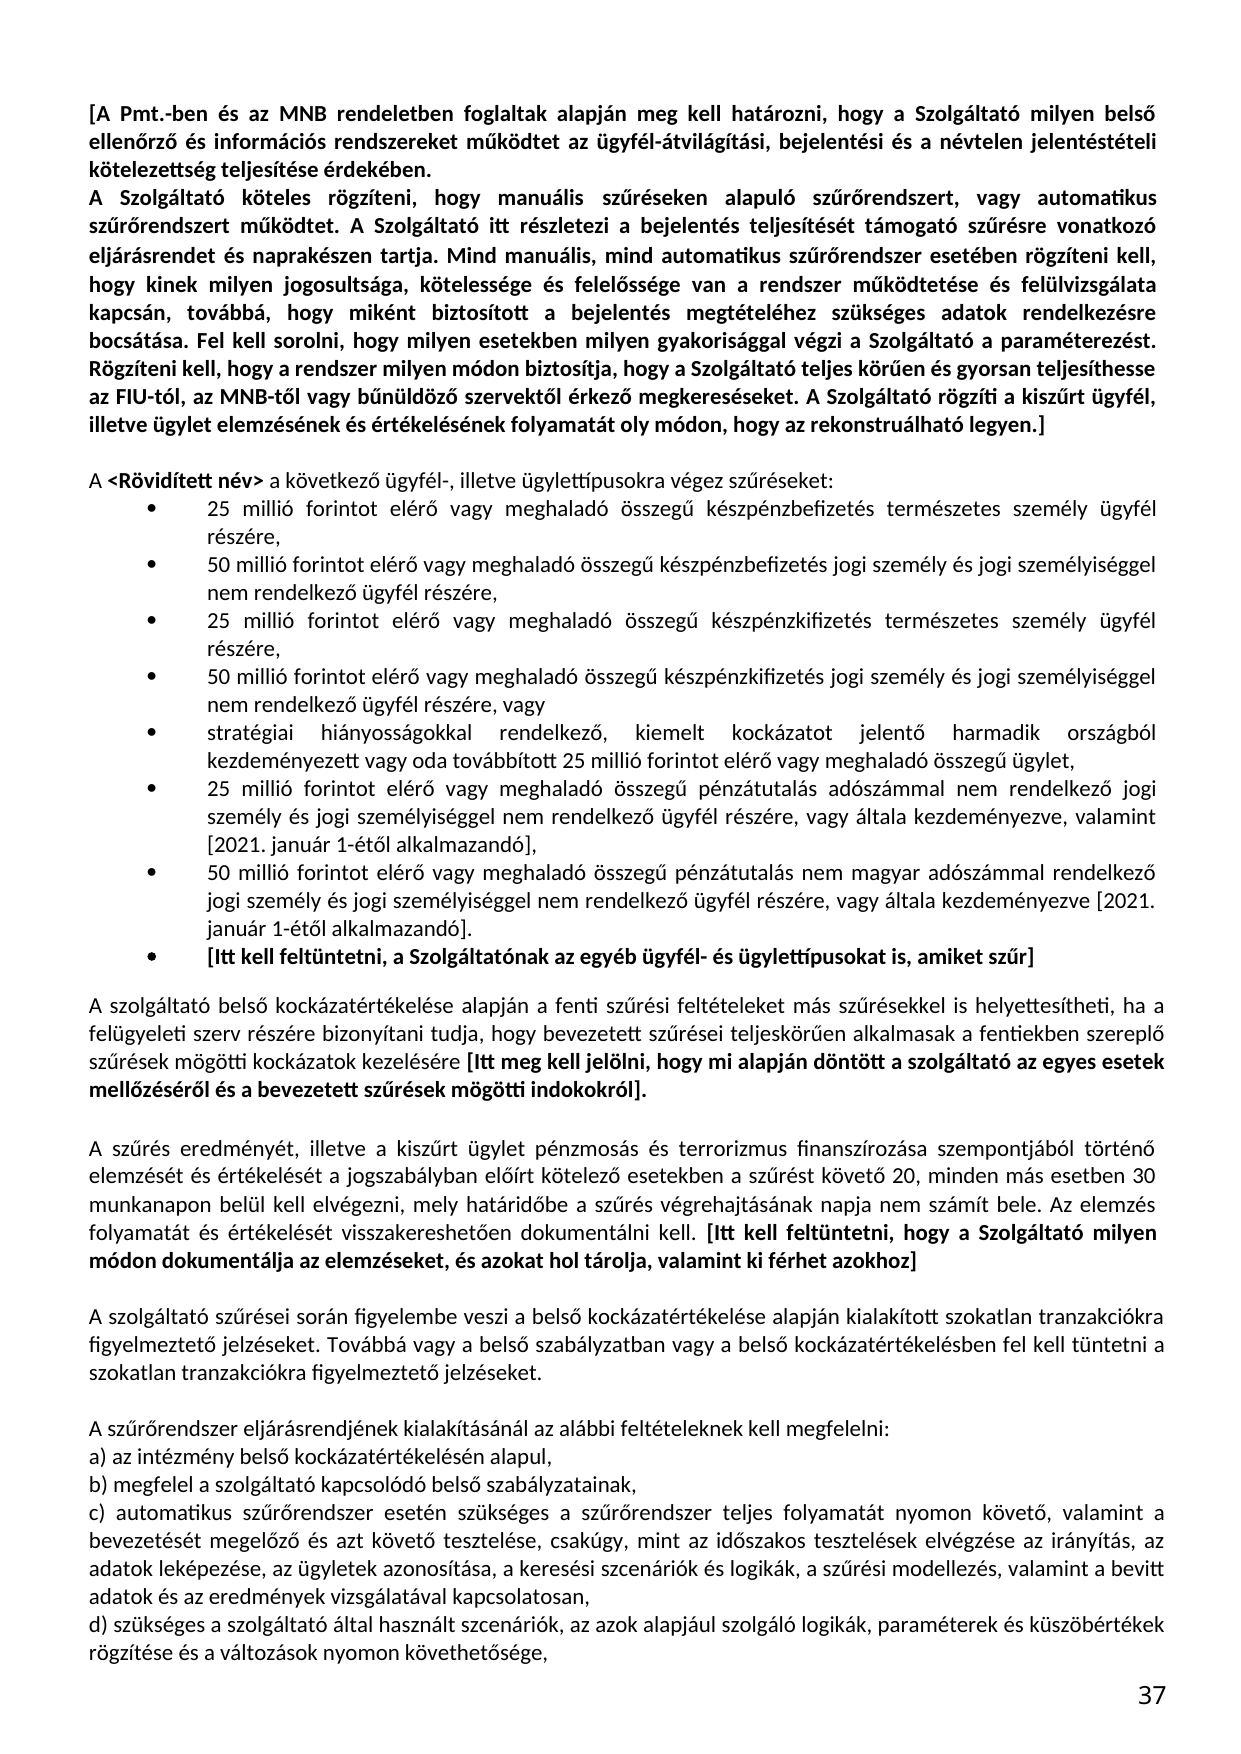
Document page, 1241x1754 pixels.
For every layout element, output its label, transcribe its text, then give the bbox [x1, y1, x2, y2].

list stratégiai hiányosságokkal rendelkező, kiemelt kockázatot jelentő harmadik országból kezdeményezett vagy oda továbbított 25 millió forintot elérő vagy meghaladó összegű ügylet, [148, 718, 1158, 774]
text A szűrés eredményét, illetve a kiszűrt ügylet pénzmosás és terrorizmus finanszírozása szempontjából történő elemzését és értékelését a jogszabályban előírt kötelező esetekben a szűrést követő 20, minden más esetben 30 munkanapon belül kell elvégezni, mely határidőbe a szűrés végrehajtásának napja nem számít bele. Az elemzés folyamatát és értékelését visszakereshetően dokumentálni kell. [Itt kell feltüntetni, hogy a Szolgáltató milyen módon dokumentálja az elemzéseket, és azokat hol tárolja, valamint ki férhet azokhoz] [89, 1134, 1158, 1274]
list [Itt kell feltüntetni, a Szolgáltatónak az egyéb ügyfél- és ügylettípusokat is, amiket szűr] [148, 942, 1158, 970]
text A szolgáltató szűrései során figyelembe veszi a belső kockázatértékelése alapján kialakított szokatlan tranzakciókra figyelmeztető jelzéseket. Továbbá vagy a belső szabályzatban vagy a belső kockázatértékelésben fel kell tüntetni a szokatlan tranzakciókra figyelmeztető jelzéseket. [89, 1302, 1166, 1386]
text A szűrőrendszer eljárásrendjének kialakításánál az alábbi feltételeknek kell megfelelni: [89, 1414, 1166, 1442]
list 50 millió forintot elérő vagy meghaladó összegű készpénzbefizetés jogi személy és jogi személyiséggel nem rendelkező ügyfél részére, [148, 550, 1158, 606]
list 50 millió forintot elérő vagy meghaladó összegű készpénzkifizetés jogi személy és jogi személyiséggel nem rendelkező ügyfél részére, vagy [148, 662, 1158, 718]
list 50 millió forintot elérő vagy meghaladó összegű pénzátutalás nem magyar adószámmal rendelkező jogi személy és jogi személyiséggel nem rendelkező ügyfél részére, vagy általa kezdeményezve [2021. január 1-étől alkalmazandó]. [148, 858, 1158, 942]
text c) automatikus szűrőrendszer esetén szükséges a szűrőrendszer teljes folyamatát nyomon követő, valamint a bevezetését megelőző és azt követő tesztelése, csakúgy, mint az időszakos tesztelések elvégzése az irányítás, az adatok leképezése, az ügyletek azonosítása, a keresési szcenáriók és logikák, a szűrési modellezés, valamint a bevitt adatok és az eredmények vizsgálatával kapcsolatosan, [89, 1498, 1166, 1610]
text b) megfelel a szolgáltató kapcsolódó belső szabályzatainak, [89, 1470, 1166, 1498]
list 25 millió forintot elérő vagy meghaladó összegű készpénzkifizetés természetes személy ügyfél részére, [148, 606, 1158, 662]
text A szolgáltató belső kockázatértékelése alapján a fenti szűrési feltételeket más szűrésekkel is helyettesítheti, ha a felügyeleti szerv részére bizonyítani tudja, hogy bevezetett szűrései teljeskörűen alkalmasak a fentiekben szereplő szűrések mögötti kockázatok kezelésére [Itt meg kell jelölni, hogy mi alapján döntött a szolgáltató az egyes esetek mellőzéséről és a bevezetett szűrések mögötti indokokról]. [89, 991, 1166, 1103]
text a) az intézmény belső kockázatértékelésén alapul, [89, 1442, 1166, 1470]
text A <Rövidített név> a következő ügyfél-, illetve ügylettípusokra végez szűréseket: [89, 466, 1158, 494]
text [A Pmt.-ben és az MNB rendeletben foglaltak alapján meg kell határozni, hogy a Szolgáltató milyen belső ellenőrző és információs rendszereket működtet az ügyfél-átvilágítási, bejelentési és a névtelen jelentéstételi kötelezettség teljesítése érdekében. [89, 99, 1158, 183]
text d) szükséges a szolgáltató által használt szcenáriók, az azok alapjául szolgáló logikák, paraméterek és küszöbértékek rögzítése és a változások nyomon követhetősége, [89, 1610, 1166, 1666]
list 25 millió forintot elérő vagy meghaladó összegű pénzátutalás adószámmal nem rendelkező jogi személy és jogi személyiséggel nem rendelkező ügyfél részére, vagy általa kezdeményezve, valamint [2021. január 1-étől alkalmazandó], [148, 774, 1158, 858]
text A Szolgáltató köteles rögzíteni, hogy manuális szűréseken alapuló szűrőrendszert, vagy automatikus szűrőrendszert működtet. A Szolgáltató itt részletezi a bejelentés teljesítését támogató szűrésre vonatkozó eljárásrendet és naprakészen tartja. Mind manuális, mind automatikus szűrőrendszer esetében rögzíteni kell, hogy kinek milyen jogosultsága, kötelessége és felelőssége van a rendszer működtetése és felülvizsgálata kapcsán, továbbá, hogy miként biztosított a bejelentés megtételéhez szükséges adatok rendelkezésre bocsátása. Fel kell sorolni, hogy milyen esetekben milyen gyakorisággal végzi a Szolgáltató a paraméterezést. Rögzíteni kell, hogy a rendszer milyen módon biztosítja, hogy a Szolgáltató teljes körűen és gyorsan teljesíthesse az FIU-tól, az MNB-től vagy bűnüldöző szervektől érkező megkereséseket. A Szolgáltató rögzíti a kiszűrt ügyfél, illetve ügylet elemzésének és értékelésének folyamatát oly módon, hogy az rekonstruálható legyen.] [89, 183, 1158, 438]
list 25 millió forintot elérő vagy meghaladó összegű készpénzbefizetés természetes személy ügyfél részére, [148, 494, 1158, 550]
